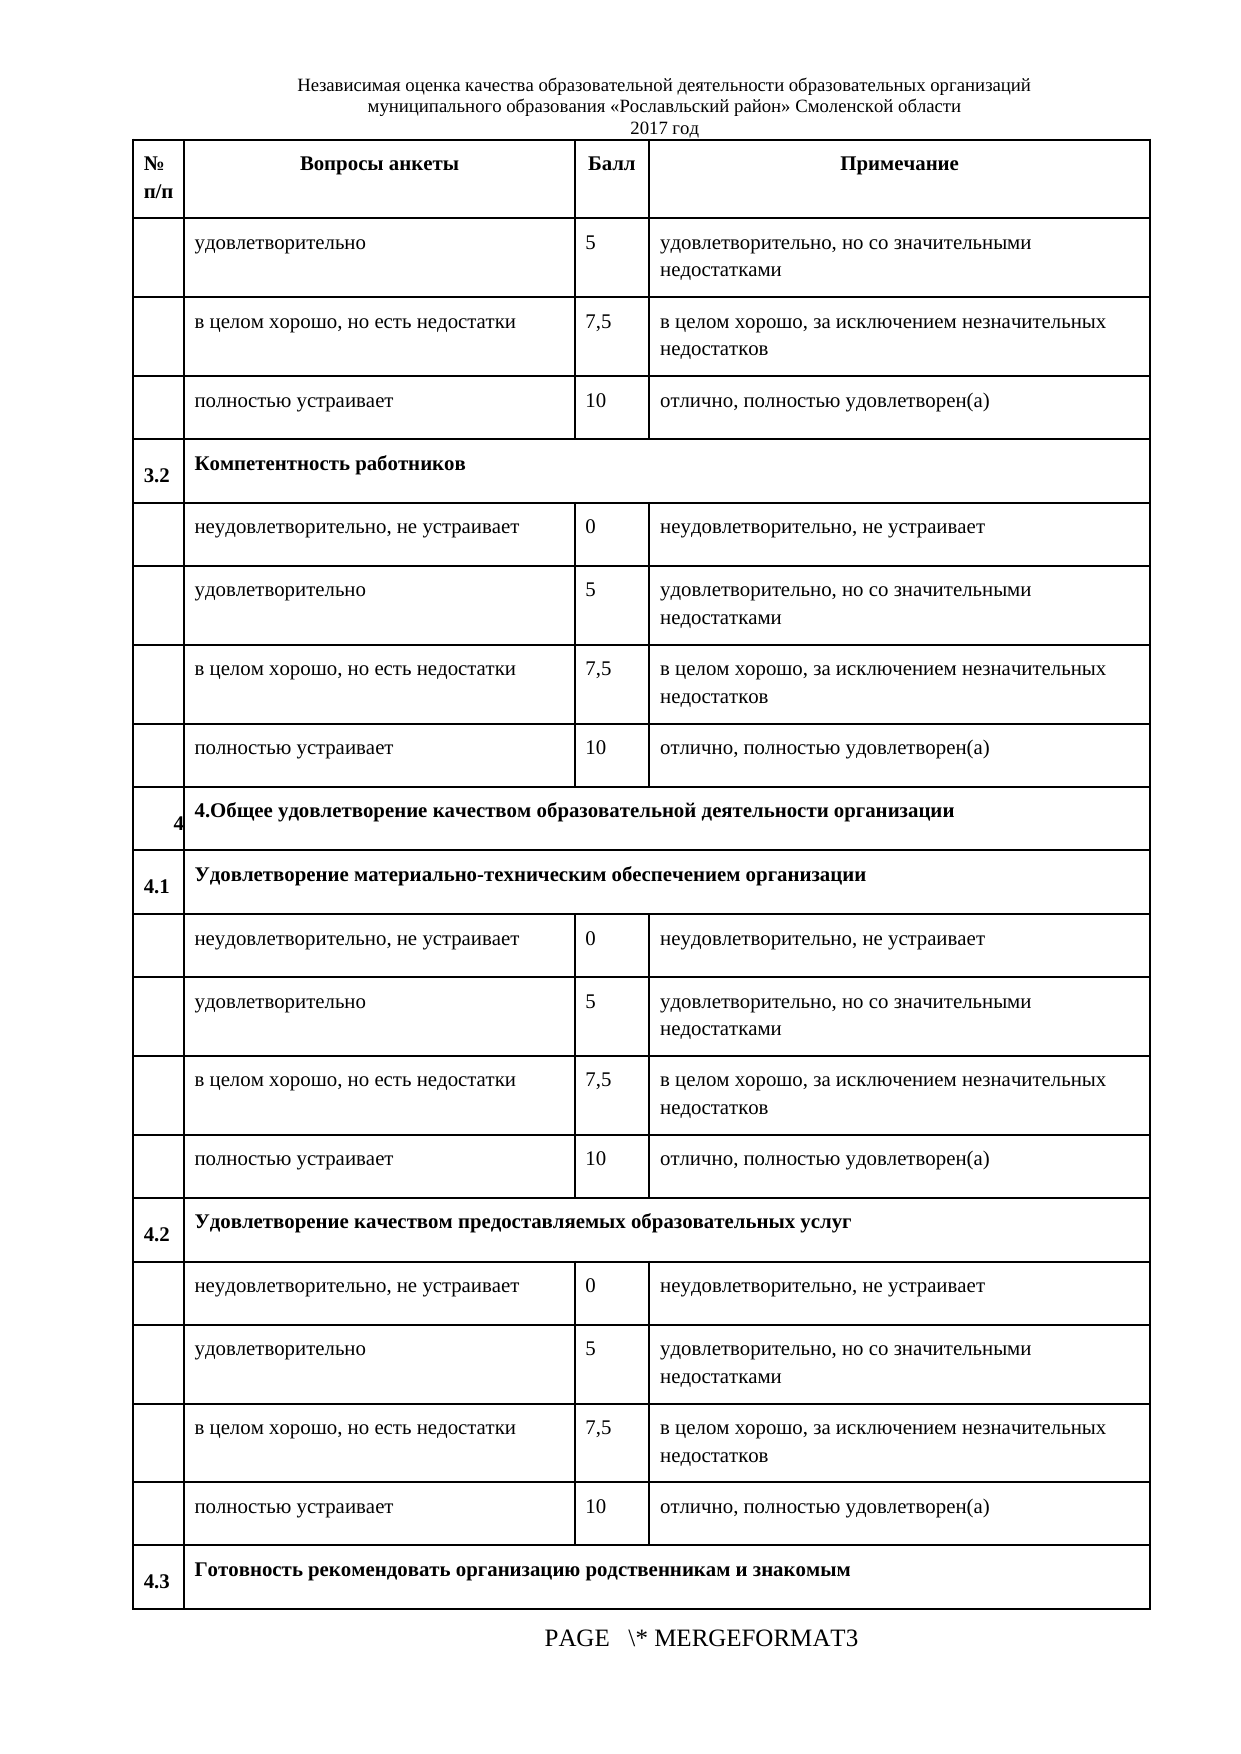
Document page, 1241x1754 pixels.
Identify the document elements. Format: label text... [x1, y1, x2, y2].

table_cell 4 [134, 788, 183, 849]
table_cell 10 [576, 1136, 648, 1197]
table_cell 10 [576, 725, 648, 786]
table_cell 0 [576, 915, 648, 976]
table_cell 5 [576, 219, 648, 296]
table_cell Компетентность работников [185, 440, 1149, 502]
table_cell удовлетворительно, но со значительными недостатками [650, 1326, 1149, 1402]
table_cell [134, 298, 183, 375]
table_cell 0 [576, 1263, 648, 1323]
table_cell удовлетворительно, но со значительными недостатками [650, 567, 1149, 644]
table_cell 10 [576, 1483, 648, 1544]
table_cell [134, 915, 183, 976]
table_cell [134, 1263, 183, 1323]
table_cell 7,5 [576, 1057, 648, 1134]
table_cell в целом хорошо, но есть недостатки [185, 1057, 574, 1134]
table_cell [134, 567, 183, 644]
table_cell отлично, полностью удовлетворен(а) [650, 377, 1149, 438]
table_cell удовлетворительно [185, 978, 574, 1055]
table_cell 10 [576, 377, 648, 438]
table_header Балл [576, 141, 648, 217]
table_cell в целом хорошо, но есть недостатки [185, 298, 574, 375]
table_cell полностью устраивает [185, 377, 574, 438]
table_cell неудовлетворительно, не устраивает [650, 1263, 1149, 1323]
table_cell в целом хорошо, но есть недостатки [185, 646, 574, 722]
table_cell 7,5 [576, 298, 648, 375]
table_cell удовлетворительно [185, 219, 574, 296]
table_cell [134, 1405, 183, 1481]
table_cell Удовлетворение материально-техническим обеспечением организации [185, 851, 1149, 913]
table_cell удовлетворительно, но со значительными недостатками [650, 978, 1149, 1055]
table_cell 7,5 [576, 1405, 648, 1481]
table_cell полностью устраивает [185, 725, 574, 786]
table_header Примечание [650, 141, 1149, 217]
table_cell 4.Общее удовлетворение качеством образовательной деятельности организации [185, 788, 1149, 849]
table_cell в целом хорошо, за исключением незначительных недостатков [650, 1405, 1149, 1481]
table_cell в целом хорошо, за исключением незначительных недостатков [650, 1057, 1149, 1134]
table_cell [134, 1483, 183, 1544]
table_cell [134, 646, 183, 722]
table_cell 4.1 [134, 851, 183, 913]
table_cell неудовлетворительно, не устраивает [185, 504, 574, 565]
table_cell удовлетворительно, но со значительными недостатками [650, 219, 1149, 296]
table_cell Готовность рекомендовать организацию родственникам и знакомым [185, 1546, 1149, 1608]
table_cell неудовлетворительно, не устраивает [185, 915, 574, 976]
table_cell отлично, полностью удовлетворен(а) [650, 1483, 1149, 1544]
table_cell отлично, полностью удовлетворен(а) [650, 1136, 1149, 1197]
table_cell [134, 725, 183, 786]
table_cell полностью устраивает [185, 1483, 574, 1544]
table_cell [134, 377, 183, 438]
table_cell отлично, полностью удовлетворен(а) [650, 725, 1149, 786]
table_cell 5 [576, 1326, 648, 1402]
table_cell удовлетворительно [185, 1326, 574, 1402]
table_cell в целом хорошо, за исключением незначительных недостатков [650, 298, 1149, 375]
table_header № п/п [134, 141, 183, 217]
table_cell неудовлетворительно, не устраивает [650, 915, 1149, 976]
table_cell в целом хорошо, за исключением незначительных недостатков [650, 646, 1149, 722]
table_cell [134, 1326, 183, 1402]
table_cell удовлетворительно [185, 567, 574, 644]
table_cell полностью устраивает [185, 1136, 574, 1197]
table_cell [134, 1057, 183, 1134]
table_cell [134, 978, 183, 1055]
table_cell 5 [576, 567, 648, 644]
table_cell 3.2 [134, 440, 183, 502]
table_cell [134, 1136, 183, 1197]
table_cell Удовлетворение качеством предоставляемых образовательных услуг [185, 1199, 1149, 1261]
table_cell неудовлетворительно, не устраивает [650, 504, 1149, 565]
table_cell [134, 219, 183, 296]
table_header Вопросы анкеты [185, 141, 574, 217]
table_cell в целом хорошо, но есть недостатки [185, 1405, 574, 1481]
table_cell [134, 504, 183, 565]
table_cell 7,5 [576, 646, 648, 722]
table_cell 0 [576, 504, 648, 565]
table_cell 4.2 [134, 1199, 183, 1261]
table_cell 4.3 [134, 1546, 183, 1608]
table_cell неудовлетворительно, не устраивает [185, 1263, 574, 1323]
table_cell 5 [576, 978, 648, 1055]
